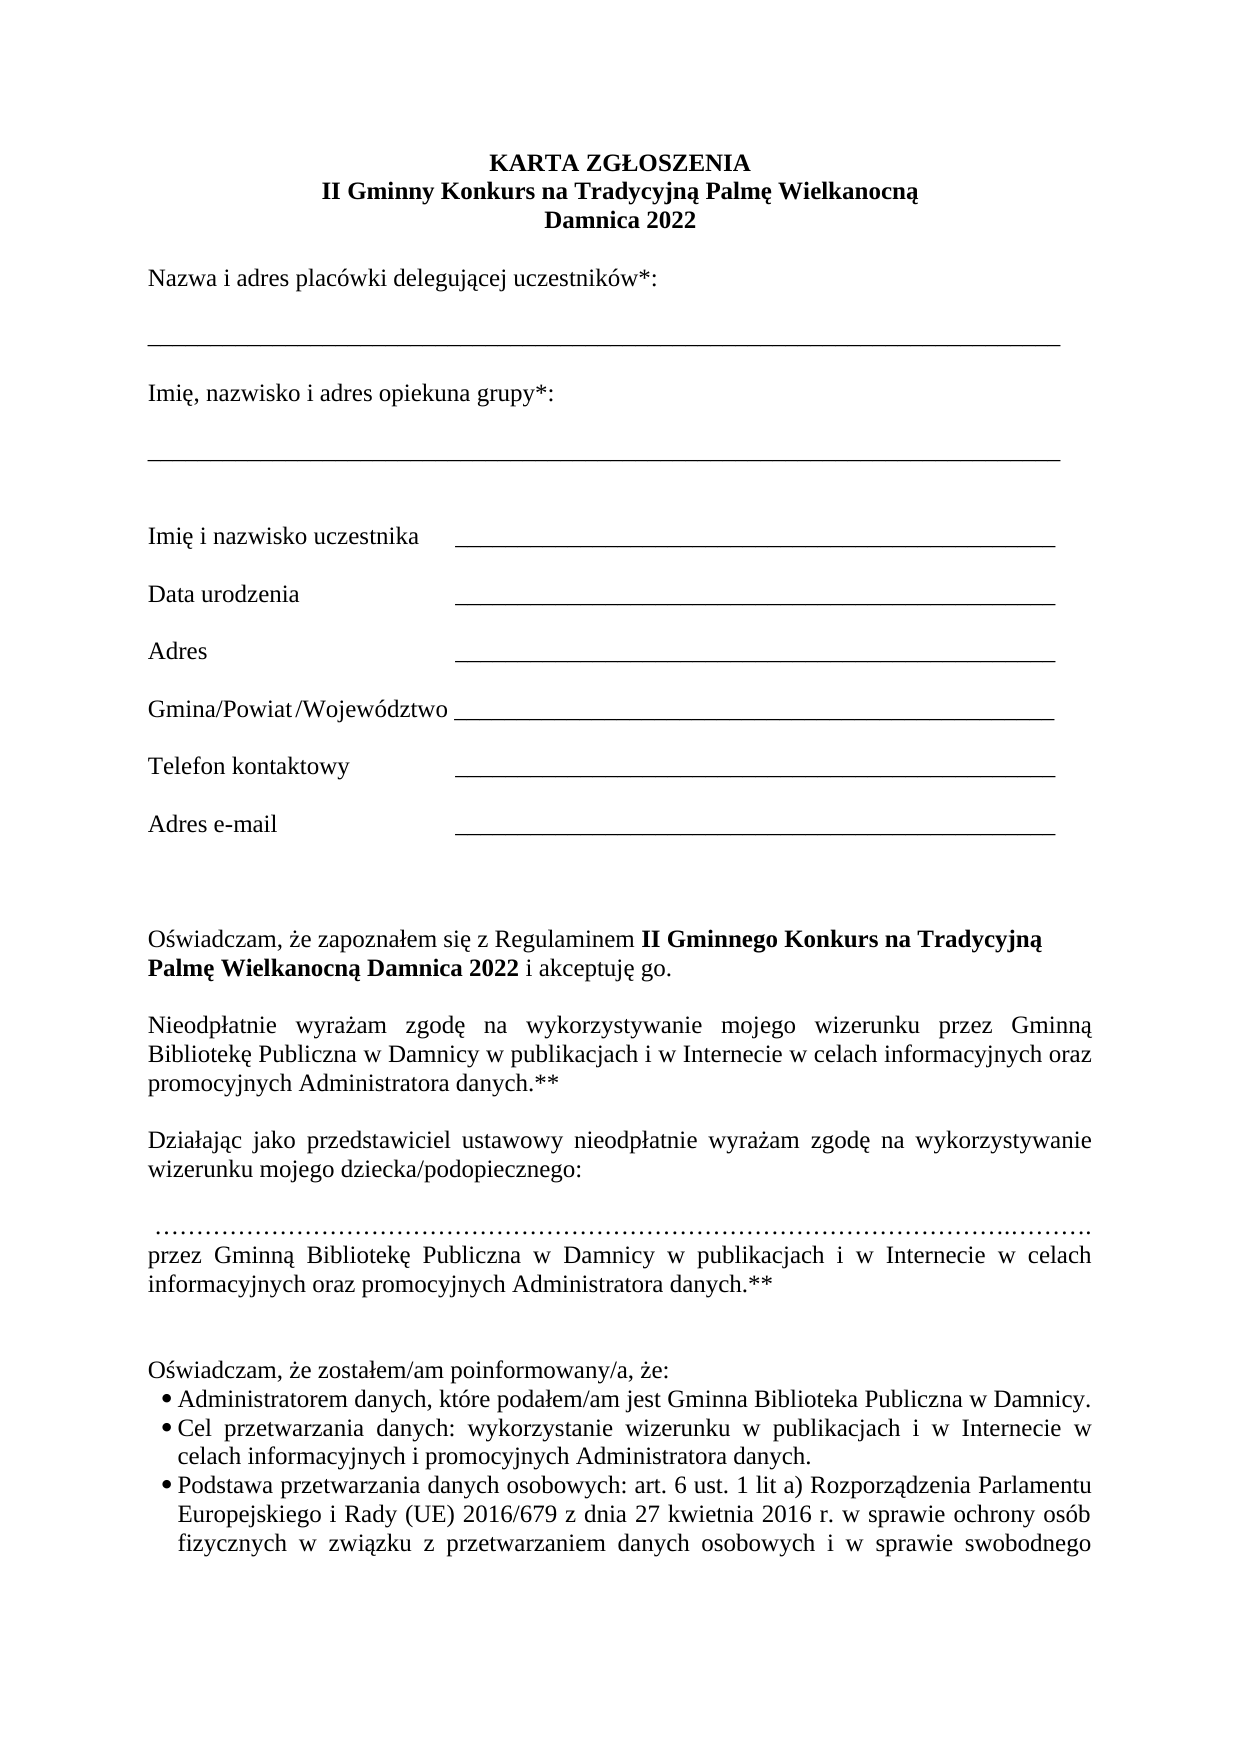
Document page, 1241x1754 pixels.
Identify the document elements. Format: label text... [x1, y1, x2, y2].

text II Gminny Konkurs na Tradycyjną Palmę Wielkanocną [148, 176, 1093, 205]
text Oświadczam, że zostałem/am poinformowany/a, że: [148, 1355, 1093, 1384]
text _________________________________________________________________________ [148, 435, 1093, 464]
text Nazwa i adres placówki delegującej uczestników*: [148, 263, 1093, 291]
text _________________________________________________________________________ [148, 320, 1093, 349]
text Damnica 2022 [148, 205, 1093, 234]
text Działając jako przedstawiciel ustawowy nieodpłatnie wyrażam zgodę na wykorzystywanie wizerunku mojego dziecka/podopiecznego: [148, 1125, 1093, 1183]
text Adres ________________________________________________ [148, 636, 1093, 665]
text Oświadczam, że zapoznałem się z Regulaminem II Gminnego Konkurs na Tradycyjną Palmę Wielkanocną Damnica 2022 i akceptuję go. [148, 924, 1093, 981]
list Cel przetwarzania danych: wykorzystanie wizerunku w publikacjach i w Internecie w celach informacyjnych i promocyjnych Administratora danych. [162, 1413, 1093, 1470]
text Data urodzenia ________________________________________________ [148, 579, 1093, 608]
text Imię, nazwisko i adres opiekuna grupy*: [148, 378, 1093, 406]
list Administratorem danych, które podałem/am jest Gminna Biblioteka Publiczna w Damnicy. [162, 1384, 1093, 1413]
text przez Gminną Bibliotekę Publiczna w Damnicy w publikacjach i w Internecie w celach informacyjnych oraz promocyjnych Administratora danych.** [148, 1240, 1093, 1298]
text KARTA ZGŁOSZENIA [148, 148, 1093, 176]
text Imię i nazwisko uczestnika ________________________________________________ [148, 521, 1093, 550]
text Telefon kontaktowy ________________________________________________ [148, 751, 1093, 780]
text Nieodpłatnie wyrażam zgodę na wykorzystywanie mojego wizerunku przez Gminną Bibliotekę Publiczna w Damnicy w publikacjach i w Internecie w celach informacyjnych oraz promocyjnych Administratora danych.** [148, 1010, 1093, 1096]
text Adres e-mail ________________________________________________ [148, 809, 1093, 838]
text Gmina/Powiat /Województwo ________________________________________________ [148, 694, 1093, 723]
text ………………………………………………………………………………………….………. [148, 1211, 1093, 1240]
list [162, 1470, 1093, 1556]
